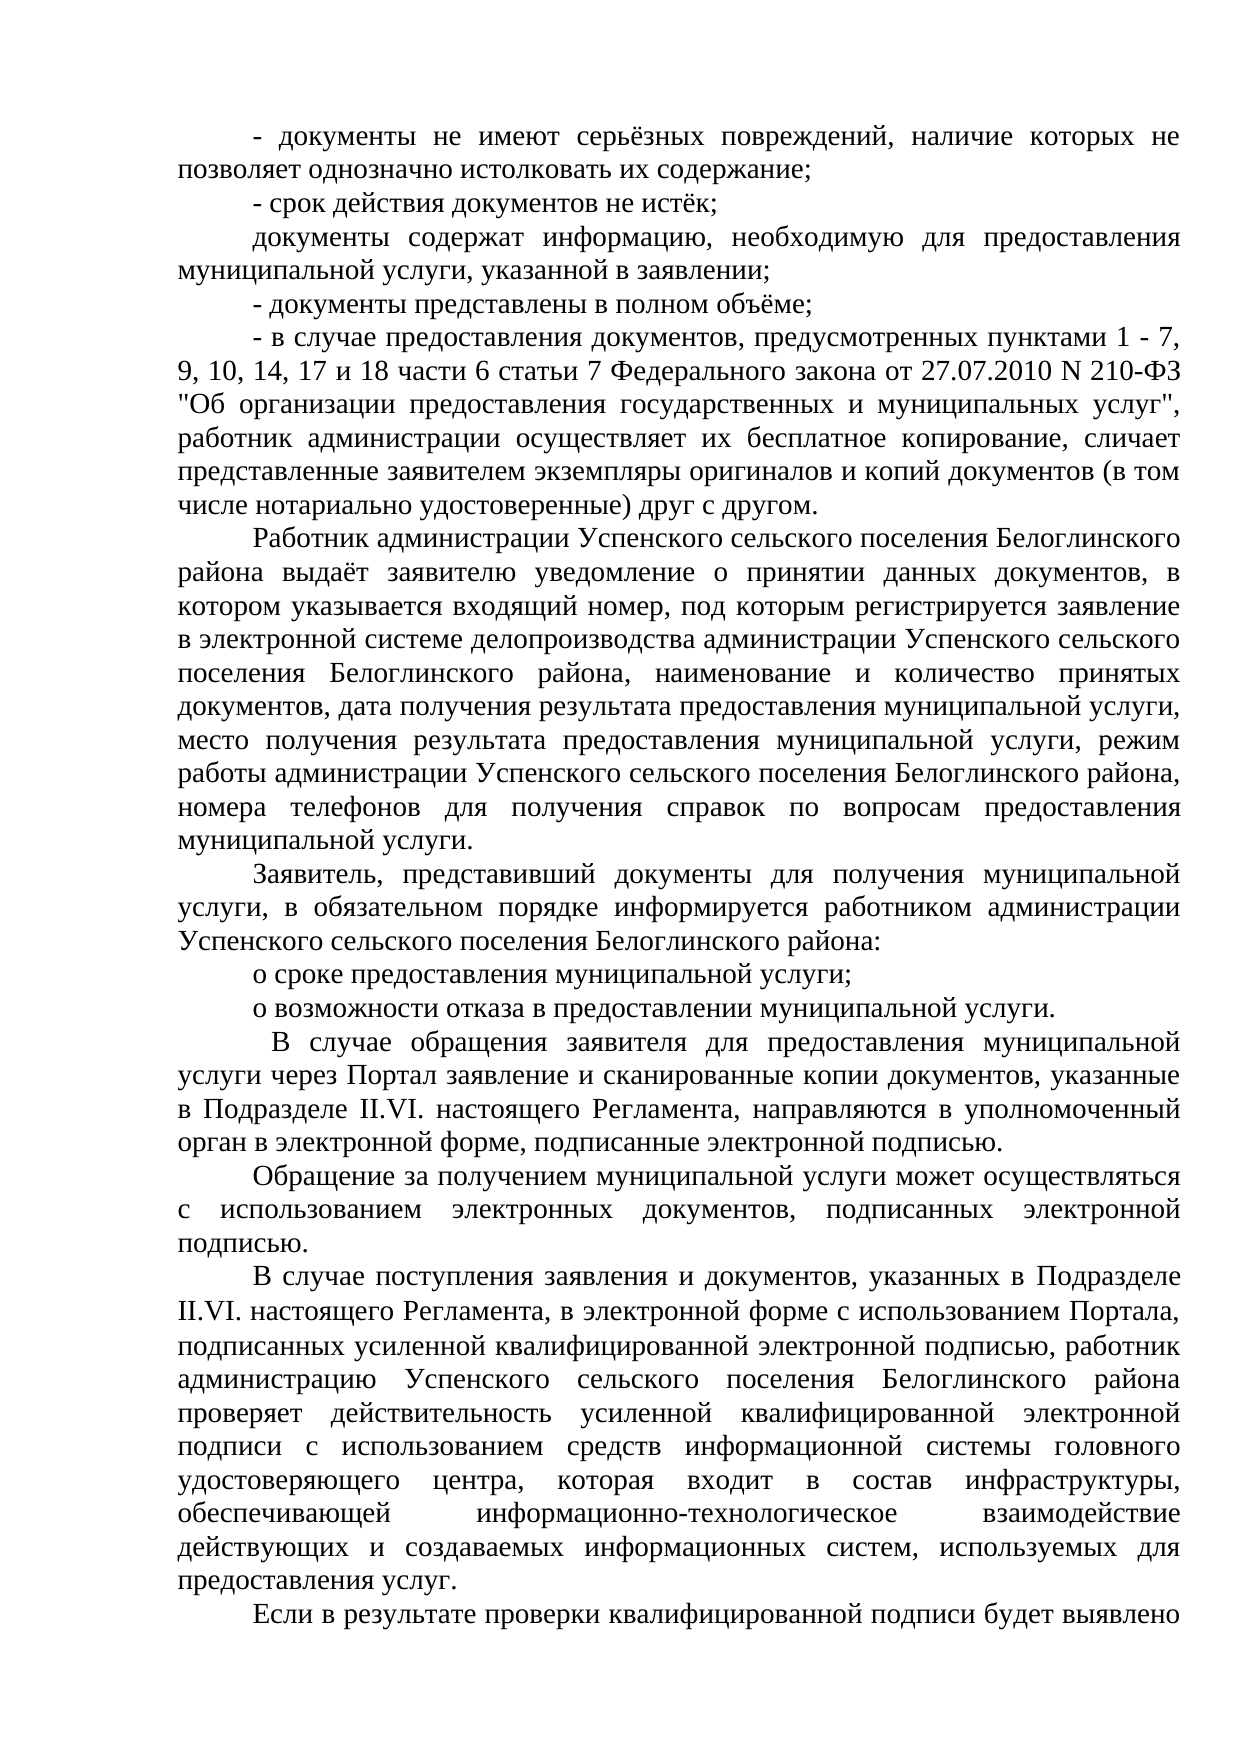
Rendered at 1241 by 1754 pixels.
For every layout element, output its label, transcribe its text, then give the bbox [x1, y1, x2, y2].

text - срок действия документов не истёк; [177, 185, 1181, 219]
text документы содержат информацию, необходимую для предоставления муниципальной услуги, указанной в заявлении; [177, 219, 1181, 286]
text - документы представлены в полном объёме; [177, 286, 1181, 319]
text В случае обращения заявителя для предоставления муниципальной услуги через Портал заявление и сканированные копии документов, указанные в Подразделе II.VI. настоящего Регламента, направляются в уполномоченный орган в электронной форме, подписанные электронной подписью. [177, 1024, 1181, 1158]
text Работник администрации Успенского сельского поселения Белоглинского района выдаёт заявителю уведомление о принятии данных документов, в котором указывается входящий номер, под которым регистрируется заявление в электронной системе делопроизводства администрации Успенского сельского поселения Белоглинского района, наименование и количество принятых документов, дата получения результата предоставления муниципальной услуги, место получения результата предоставления муниципальной услуги, режим работы администрации Успенского сельского поселения Белоглинского района, номера телефонов для получения справок по вопросам предоставления муниципальной услуги. [177, 521, 1181, 856]
text - в случае предоставления документов, предусмотренных пунктами 1 - 7, 9, 10, 14, 17 и 18 части 6 статьи 7 Федерального закона от 27.07.2010 N 210-ФЗ "Об организации предоставления государственных и муниципальных услуг", работник администрации осуществляет их бесплатное копирование, сличает представленные заявителем экземпляры оригиналов и копий документов (в том числе нотариально удостоверенные) друг с другом. [177, 319, 1181, 521]
text о сроке предоставления муниципальной услуги; [177, 957, 1181, 990]
text В случае поступления заявления и документов, указанных в Подразделе II.VI. настоящего Регламента, в электронной форме с использованием Портала, подписанных усиленной квалифицированной электронной подписью, работник администрацию Успенского сельского поселения Белоглинского района проверяет действительность усиленной квалифицированной электронной подписи с использованием средств информационной системы головного удостоверяющего центра, которая входит в состав инфраструктуры, обеспечивающей информационно-технологическое взаимодействие действующих и создаваемых информационных систем, используемых для предоставления услуг. [177, 1258, 1181, 1596]
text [177, 1596, 1181, 1629]
text о возможности отказа в предоставлении муниципальной услуги. [177, 990, 1181, 1024]
text Обращение за получением муниципальной услуги может осуществляться с использованием электронных документов, подписанных электронной подписью. [177, 1158, 1181, 1258]
text Заявитель, представивший документы для получения муниципальной услуги, в обязательном порядке информируется работником администрации Успенского сельского поселения Белоглинского района: [177, 856, 1181, 957]
text - документы не имеют серьёзных повреждений, наличие которых не позволяет однозначно истолковать их содержание; [177, 118, 1181, 185]
